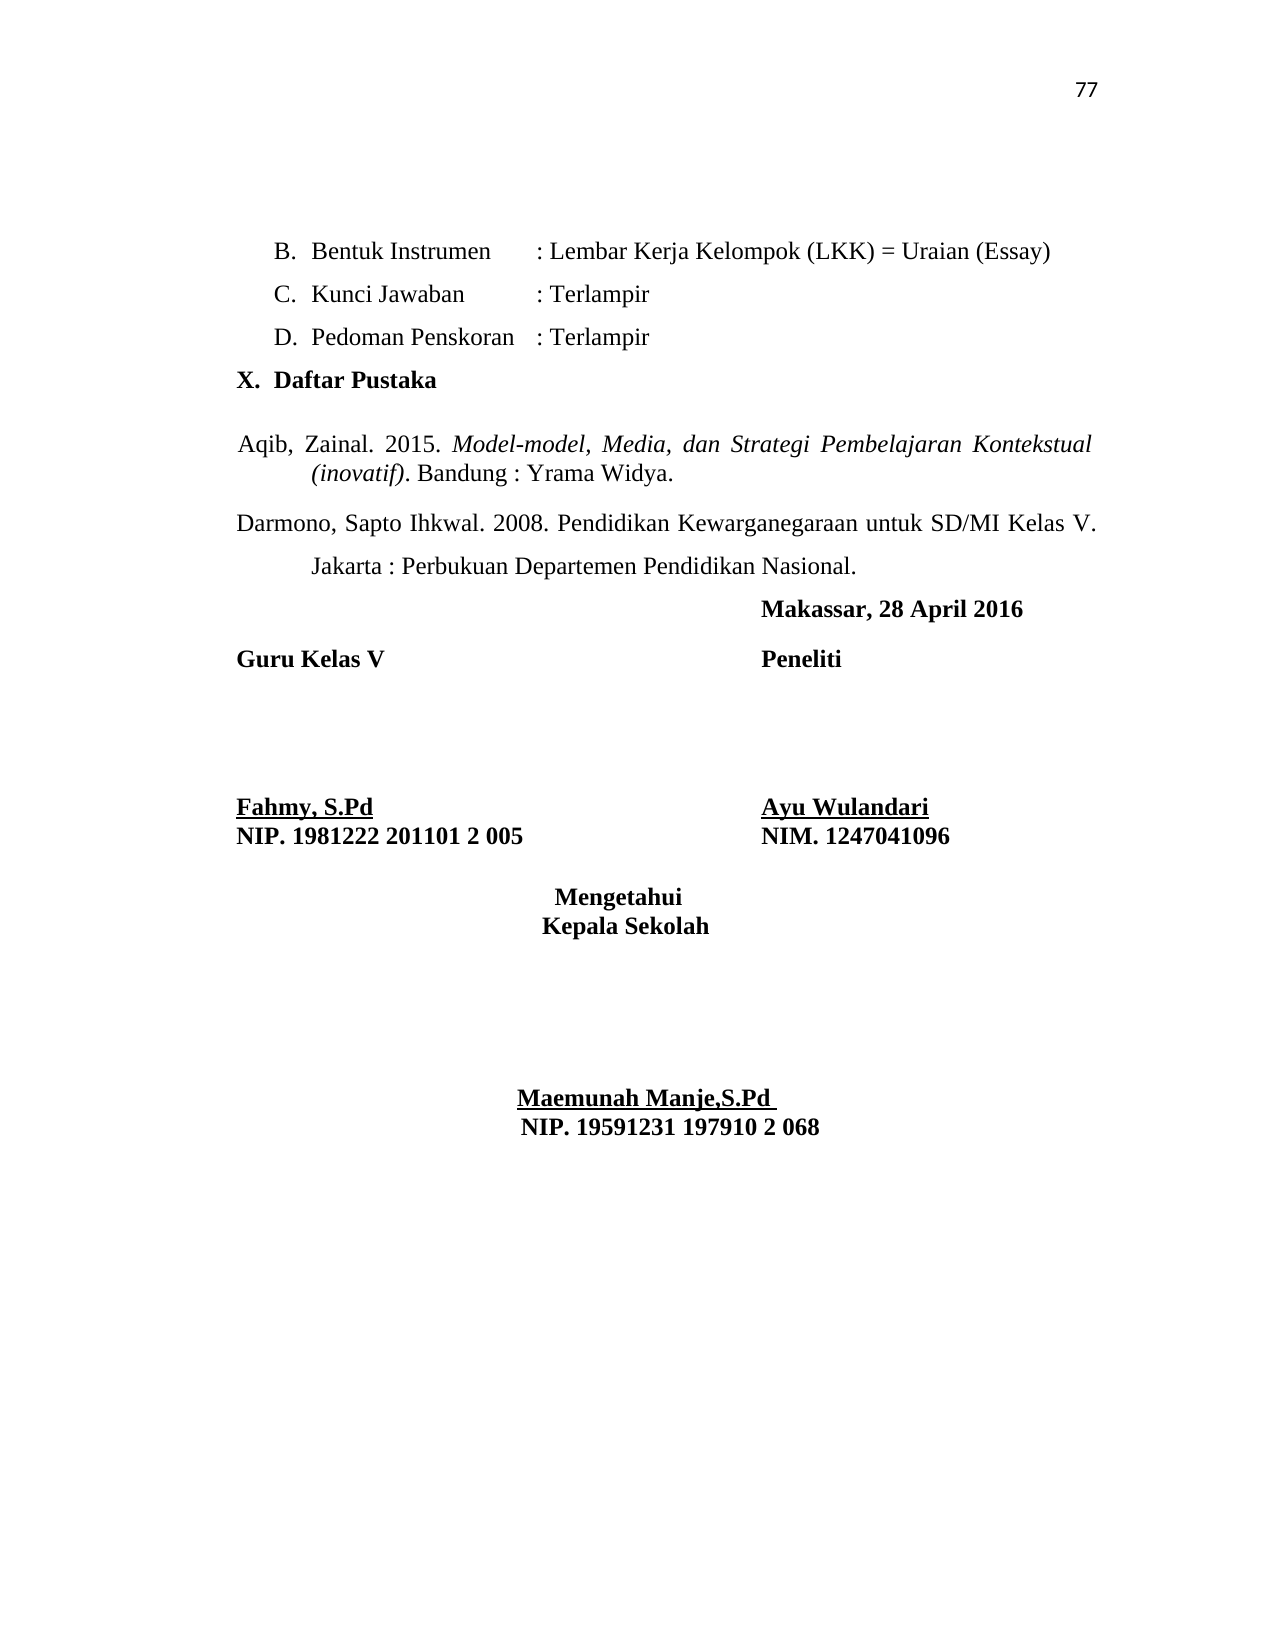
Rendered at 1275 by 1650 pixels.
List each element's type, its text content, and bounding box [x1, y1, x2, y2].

text Mengetahui [517, 882, 1098, 911]
text Maemunah Manje,S.Pd [367, 1083, 1098, 1112]
list Makassar, 28 April 2016 [611, 594, 1098, 623]
list Bentuk Instrumen : Lembar Kerja Kelompok (LKK) = Uraian (Essay) [274, 236, 1098, 265]
text Guru Kelas V Peneliti [236, 644, 1098, 672]
list Kunci Jawaban : Terlampir [274, 279, 1098, 308]
text Fahmy, S.Pd Ayu Wulandari [236, 792, 1098, 821]
list Daftar Pustaka [236, 366, 1098, 394]
list Pedoman Penskoran : Terlampir [274, 322, 1098, 351]
text NIP. 19591231 197910 2 068 [236, 1112, 1098, 1141]
text NIP. 1981222 201101 2 005 NIM. 1247041096 [236, 821, 1098, 850]
text Kepala Sekolah [367, 911, 1098, 940]
text Aqib, Zainal. 2015. Model-model, Media, dan Strategi Pembelajaran Kontekstual (inovatif). Bandung : Yrama Widya. [237, 429, 1092, 487]
list Darmono, Sapto Ihkwal. 2008. Pendidikan Kewarganegaraan untuk SD/MI Kelas V. Jakarta : Perbukuan Departemen Pendidikan Nasional. [236, 508, 1098, 580]
